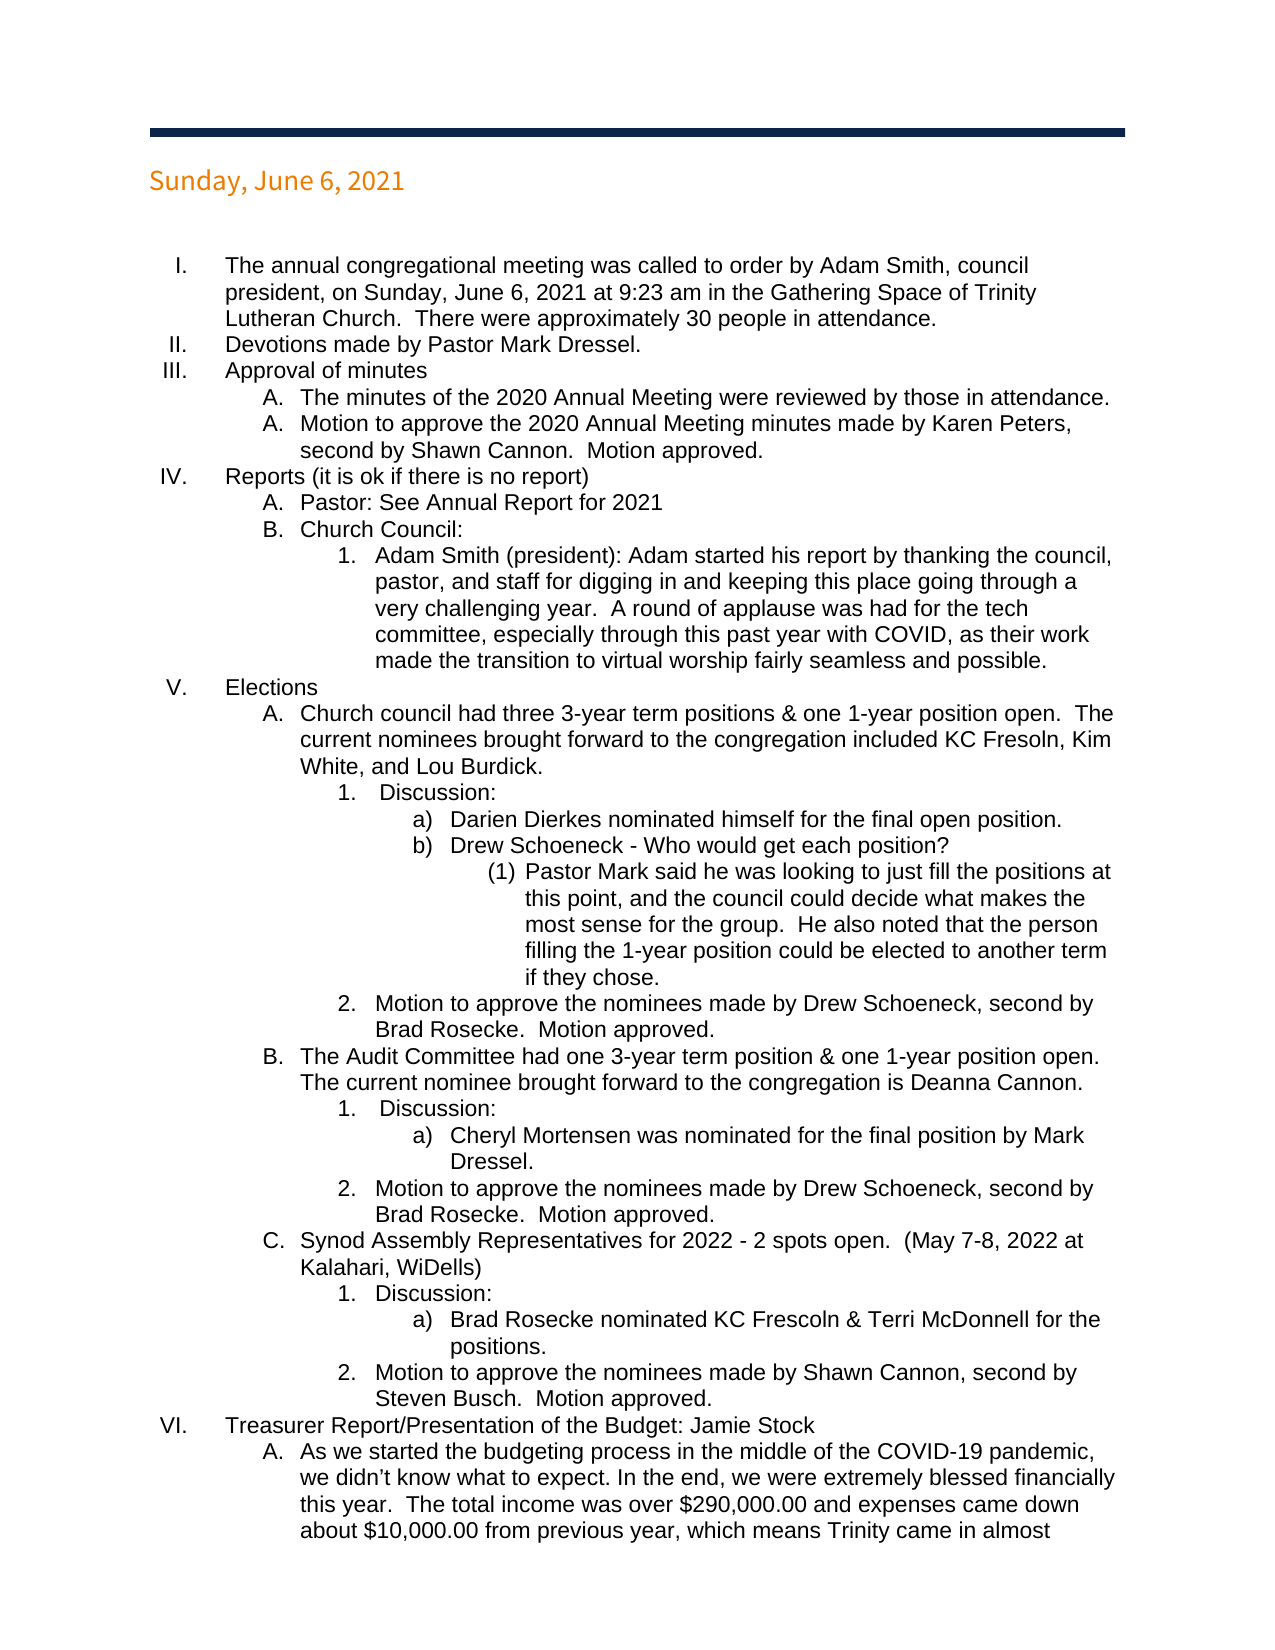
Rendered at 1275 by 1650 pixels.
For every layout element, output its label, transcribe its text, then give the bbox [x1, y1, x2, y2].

list Discussion: [337, 1280, 1125, 1306]
list Approval of minutes [187, 357, 1125, 384]
list Synod Assembly Representatives for 2022 - 2 spots open. (May 7-8, 2022 at Kalahari, WiDells) [262, 1227, 1125, 1280]
list Pastor Mark said he was looking to just fill the positions at this point, and the council could decide what makes the most sense for the group. He also noted that the person filling the 1-year position could be elected to another term if they chose. [487, 858, 1125, 990]
list Treasurer Report/Presentation of the Budget: Jamie Stock [187, 1412, 1125, 1438]
list Church council had three 3-year term positions & one 1-year position open. The current nominees brought forward to the congregation included KC Fresoln, Kim White, and Lou Burdick. [262, 700, 1125, 779]
list Motion to approve the 2020 Annual Meeting minutes made by Karen Peters, second by Shawn Cannon. Motion approved. [262, 410, 1125, 463]
list Motion to approve the nominees made by Shawn Cannon, second by Steven Busch. Motion approved. [337, 1359, 1125, 1412]
list Darien Dierkes nominated himself for the final open position. [412, 806, 1125, 832]
list Cheryl Mortensen was nominated for the final position by Mark Dressel. [412, 1122, 1125, 1174]
list The Audit Committee had one 3-year term position & one 1-year position open. The current nominee brought forward to the congregation is Deanna Cannon. [262, 1043, 1125, 1095]
list Brad Rosecke nominated KC Frescoln & Terri McDonnell for the positions. [412, 1306, 1125, 1359]
list Elections [187, 674, 1125, 700]
list Motion to approve the nominees made by Drew Schoeneck, second by Brad Rosecke. Motion approved. [337, 1174, 1125, 1227]
list Church Council: [262, 516, 1125, 542]
list Adam Smith (president): Adam started his report by thanking the council, pastor, and staff for digging in and keeping this place going through a very challenging year. A round of applause was had for the tech committee, especially through this past year with COVID, as their work made the transition to virtual worship fairly seamless and possible. [337, 542, 1125, 674]
list The minutes of the 2020 Annual Meeting were reviewed by those in attendance. [262, 384, 1125, 410]
list Drew Schoeneck - Who would get each position? [412, 832, 1125, 858]
list The annual congregational meeting was called to order by Adam Smith, council president, on Sunday, June 6, 2021 at 9:23 am in the Gathering Space of Trinity Lutheran Church. There were approximately 30 people in attendance. [187, 252, 1125, 331]
picture [150, 128, 1125, 137]
list Pastor: See Annual Report for 2021 [262, 489, 1125, 516]
list Devotions made by Pastor Mark Dressel. [187, 331, 1125, 357]
list Motion to approve the nominees made by Drew Schoeneck, second by Brad Rosecke. Motion approved. [337, 990, 1125, 1043]
list Reports (it is ok if there is no report) [187, 463, 1125, 489]
subtitle Sunday, June 6, 2021 [148, 161, 1127, 198]
list Discussion: [337, 779, 1125, 806]
list Discussion: [337, 1095, 1125, 1122]
